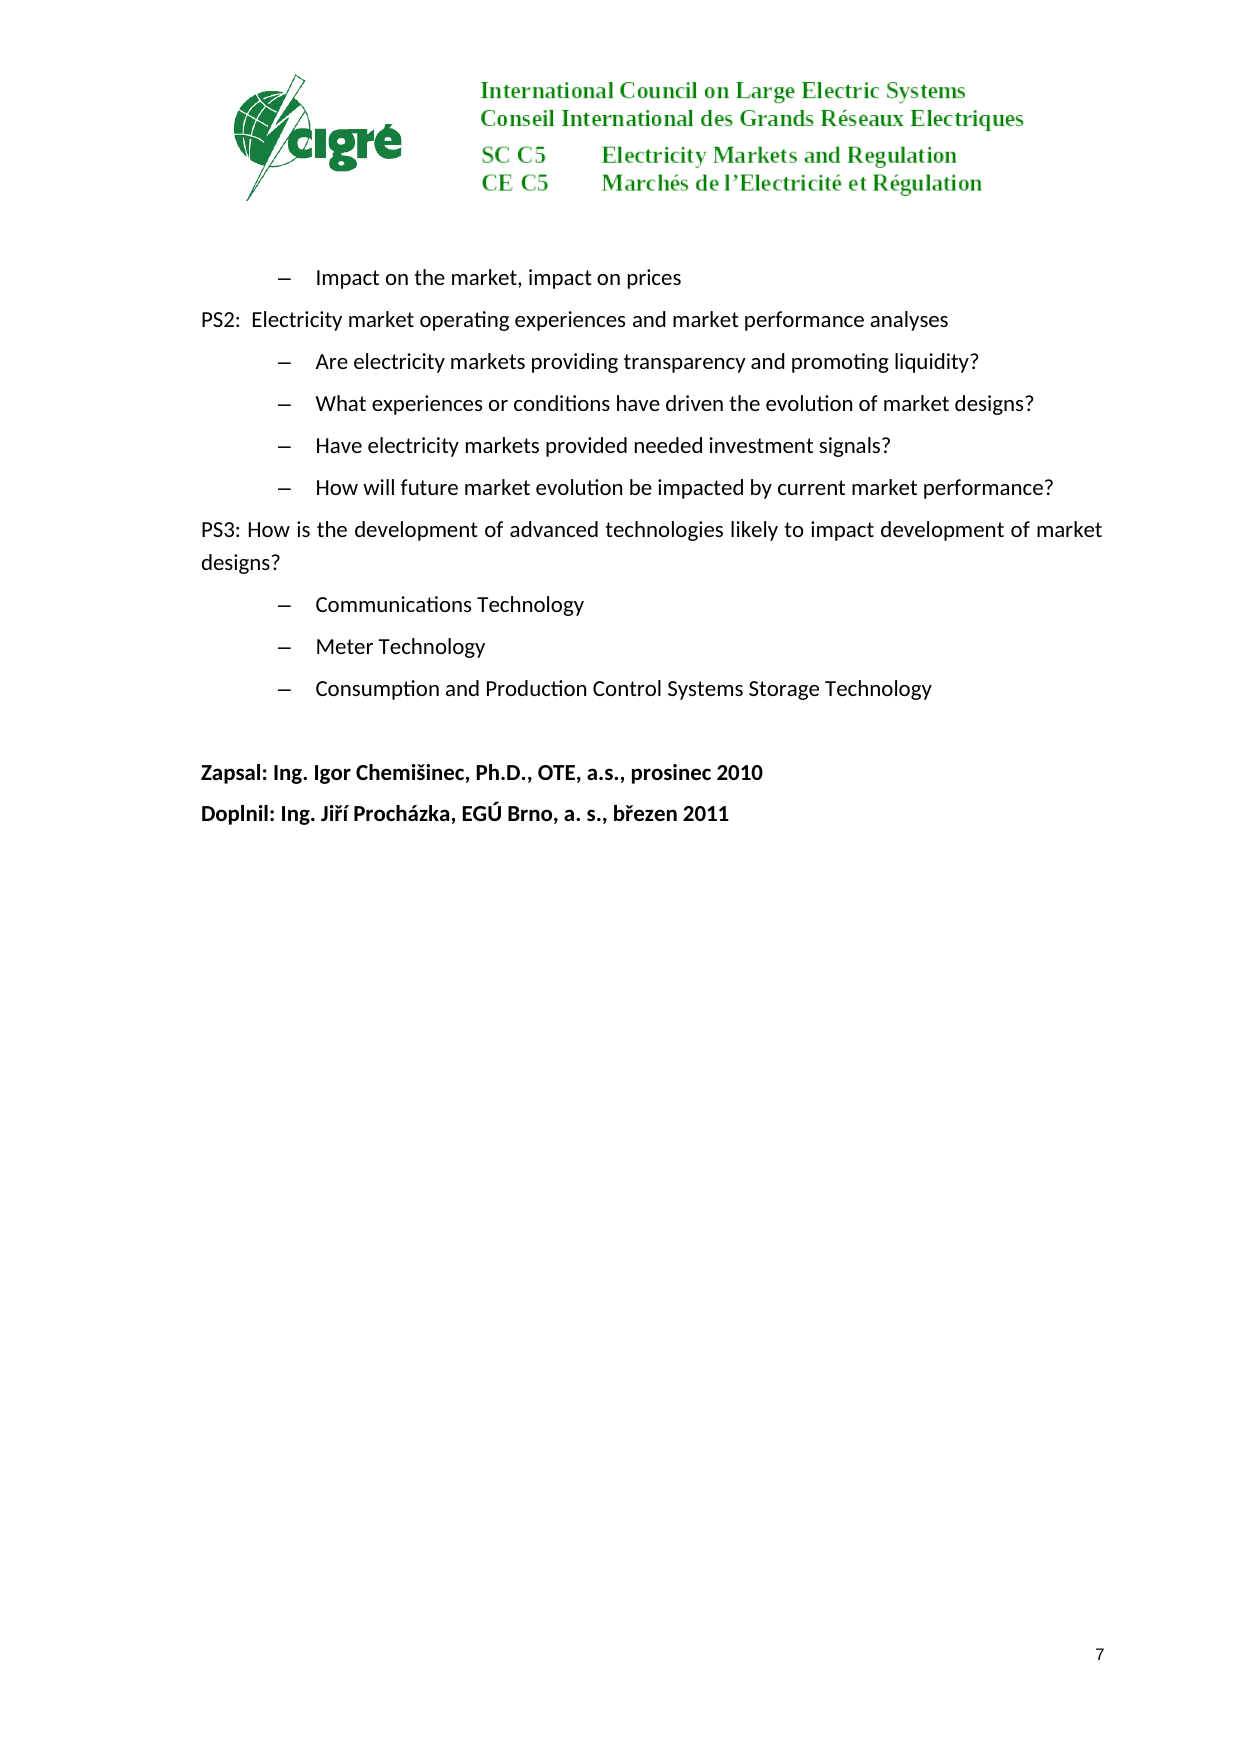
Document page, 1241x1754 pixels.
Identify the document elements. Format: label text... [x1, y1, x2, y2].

list Consumption and Production Control Systems Storage Technology [278, 674, 1104, 702]
list Communications Technology [278, 590, 1104, 618]
text PS2: Electricity market operating experiences and market performance analyses [165, 305, 1104, 333]
list Meter Technology [278, 632, 1104, 660]
text Zapsal: Ing. Igor Chemišinec, Ph.D., OTE, a.s., prosinec 2010 [165, 758, 1104, 786]
list What experiences or conditions have driven the evolution of market designs? [278, 389, 1104, 417]
list Are electricity markets providing transparency and promoting liquidity? [278, 347, 1104, 375]
text Doplnil: Ing. Jiří Procházka, EGÚ Brno, a. s., březen 2011 [165, 799, 1104, 827]
list Impact on the market, impact on prices [278, 263, 1104, 291]
list Have electricity markets provided needed investment signals? [278, 431, 1104, 459]
text PS3: How is the development of advanced technologies likely to impact development of market designs? [201, 515, 1104, 576]
picture [232, 74, 402, 201]
list How will future market evolution be impacted by current market performance? [278, 473, 1104, 501]
